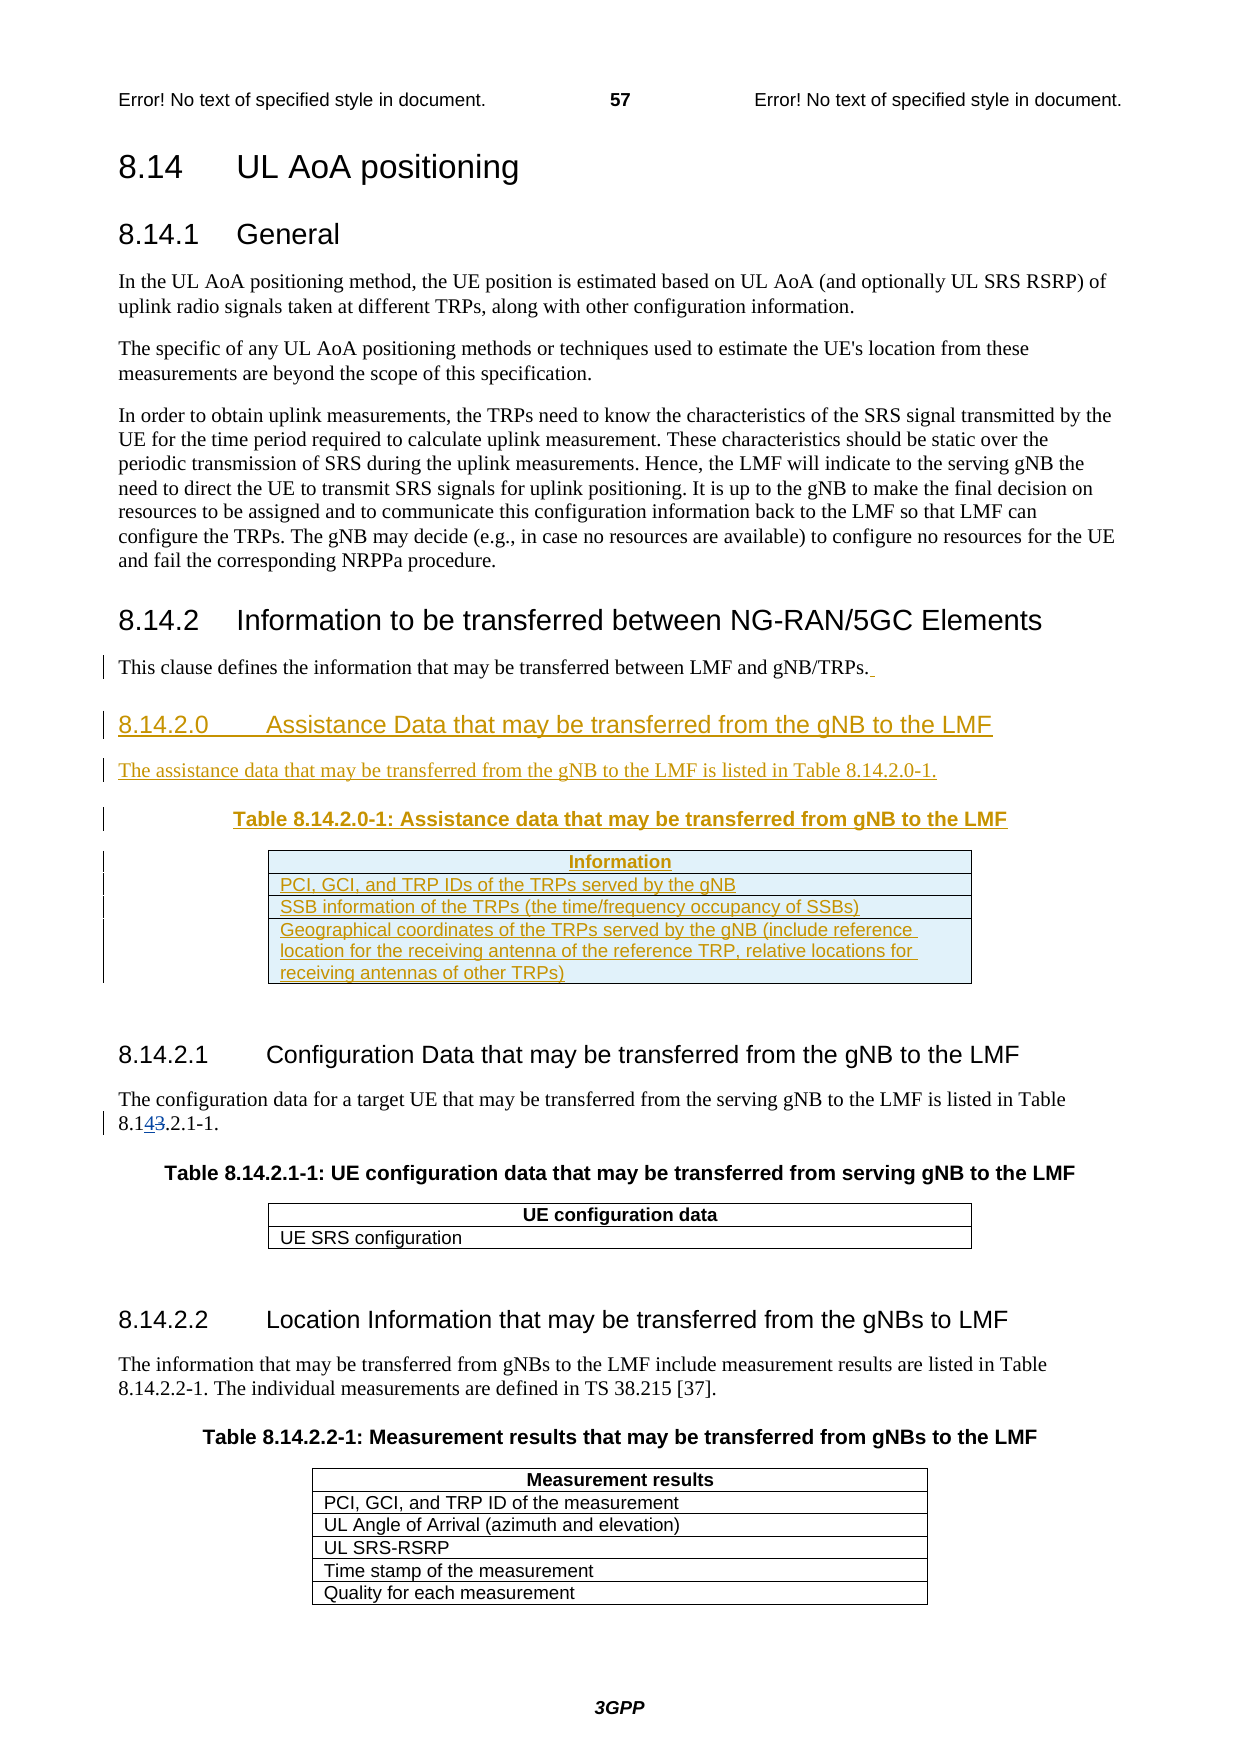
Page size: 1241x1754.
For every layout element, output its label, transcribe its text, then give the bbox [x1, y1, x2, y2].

table_header Measurement results [313, 1469, 927, 1491]
subtitle 8.14.1 General [118, 217, 1122, 251]
table_cell UL SRS-RSRP [313, 1537, 927, 1558]
text Table 8.14.2.2-1: Measurement results that may be transferred from gNBs to the LMF [118, 1425, 1122, 1449]
subtitle 8.14.2 Information to be transferred between NG-RAN/5GC Elements [118, 603, 1122, 636]
text The specific of any UL AoA positioning methods or techniques used to estimate the UE's location from these measurements are beyond the scope of this specification. [118, 336, 1122, 384]
table_cell UL Angle of Arrival (azimuth and elevation) [313, 1514, 927, 1536]
table_cell PCI, GCI, and TRP ID of the measurement [313, 1492, 927, 1513]
text Table 8.14.2.1-1: UE configuration data that may be transferred from serving gNB to the LMF [118, 1160, 1122, 1184]
text The configuration data for a target UE that may be transferred from the serving gNB to the LMF is listed in Table 8.1.2.1-1. [118, 1087, 1122, 1135]
table_cell Quality for each measurement [313, 1582, 927, 1603]
text In order to obtain uplink measurements, the TRPs need to know the characteristics of the SRS signal transmitted by the UE for the time period required to calculate uplink measurement. These characteristics should be static over the periodic transmission of SRS during the uplink measurements. Hence, the LMF will indicate to the serving gNB the need to direct the UE to transmit SRS signals for uplink positioning. It is up to the gNB to make the final decision on resources to be assigned and to communicate this configuration information back to the LMF so that LMF can configure the TRPs. The gNB may decide (e.g., in case no resources are available) to configure no resources for the UE and fail the corresponding NRPPa procedure. [118, 403, 1122, 572]
table_cell UE SRS configuration [269, 1227, 971, 1248]
text The information that may be transferred from gNBs to the LMF include measurement results are listed in Table 8.14.2.2-1. The individual measurements are defined in TS 38.215 [37]. [118, 1352, 1122, 1400]
text In the UL AoA positioning method, the UE position is estimated based on UL AoA (and optionally UL SRS RSRP) of uplink radio signals taken at different TRPs, along with other configuration information. [118, 269, 1122, 318]
table_header UE configuration data [269, 1204, 971, 1226]
table_cell Time stamp of the measurement [313, 1559, 927, 1581]
text This clause defines the information that may be transferred between LMF and gNB/TRPs. [118, 655, 1122, 679]
subtitle 8.14.2.2 Location Information that may be transferred from the gNBs to LMF [118, 1304, 1122, 1333]
subtitle 8.14.2.1 Configuration Data that may be transferred from the gNB to the LMF [118, 1040, 1122, 1068]
subtitle 8.14 UL AoA positioning [118, 147, 1122, 186]
